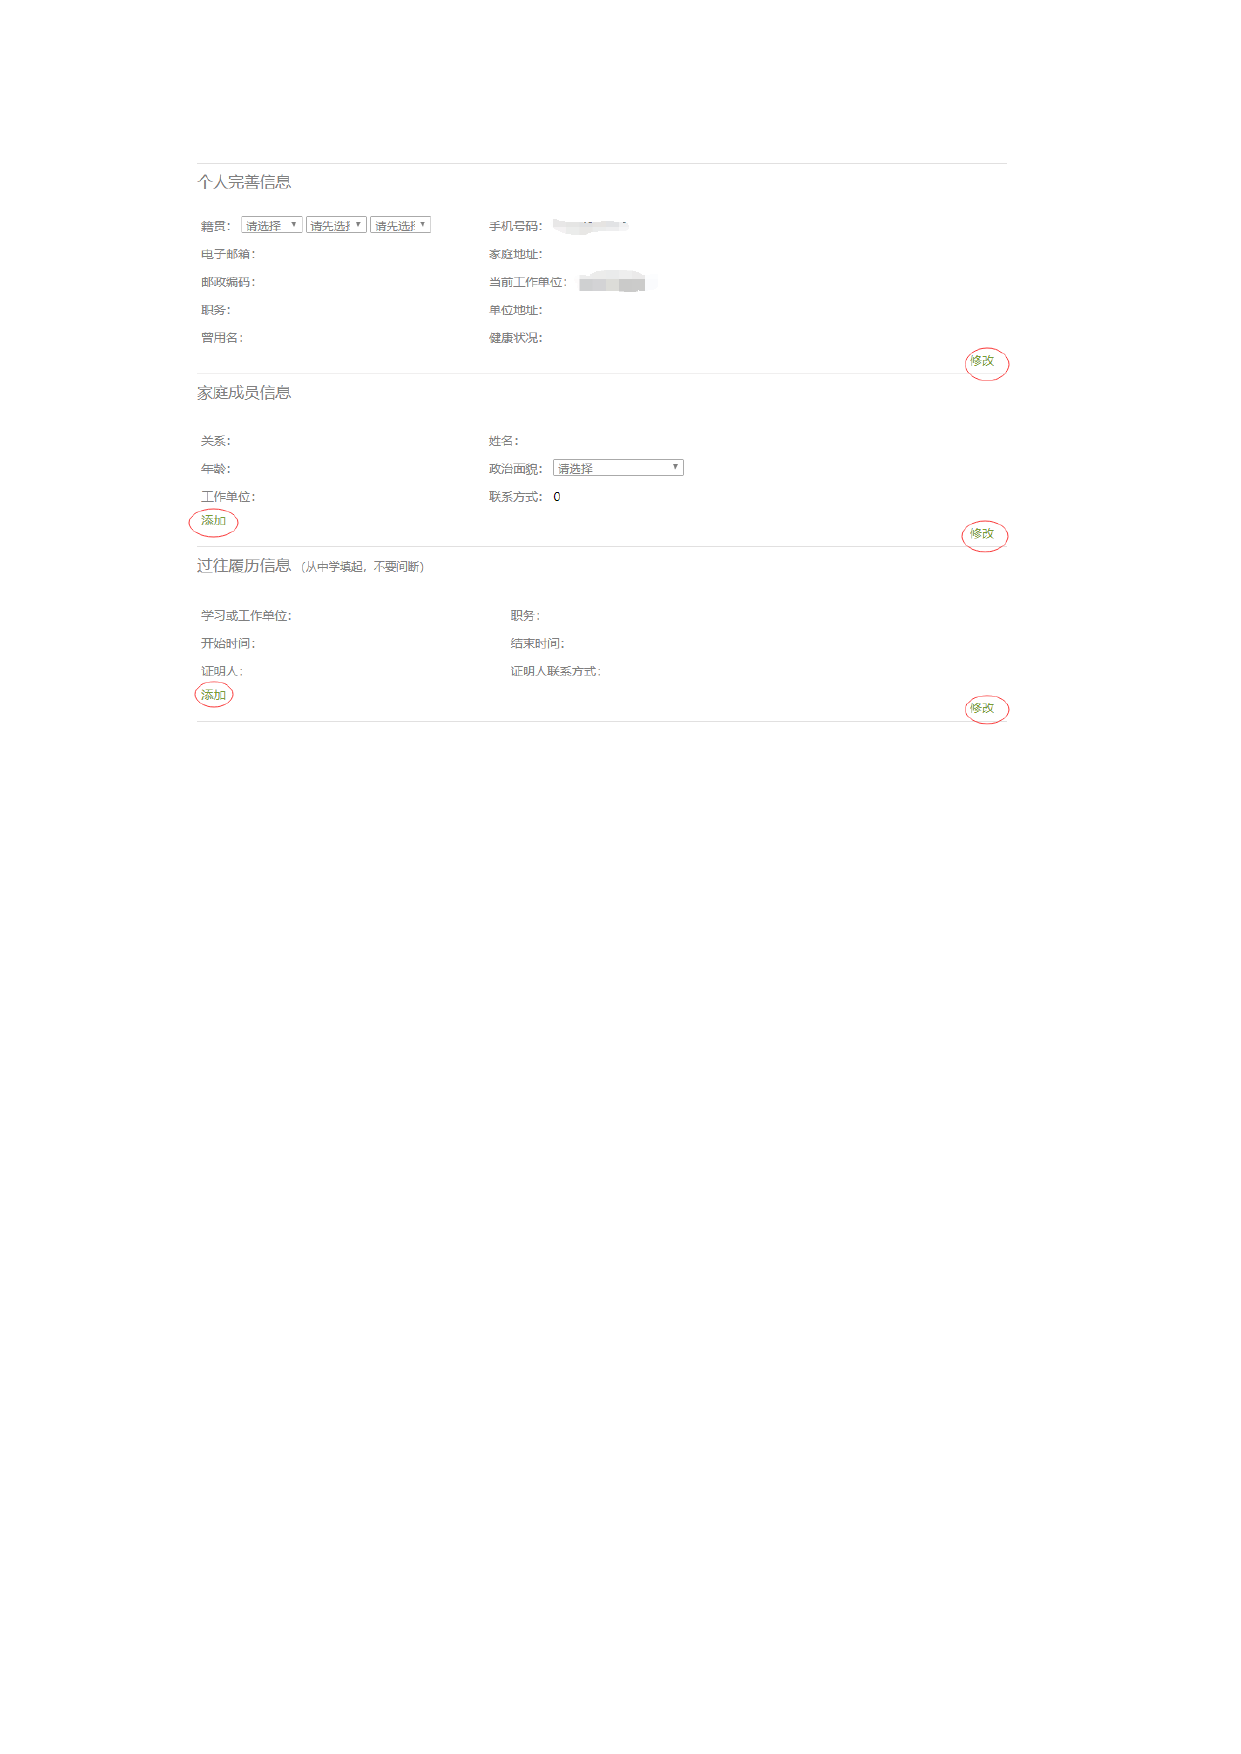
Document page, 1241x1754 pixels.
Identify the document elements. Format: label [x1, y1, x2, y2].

picture [187, 162, 1053, 779]
